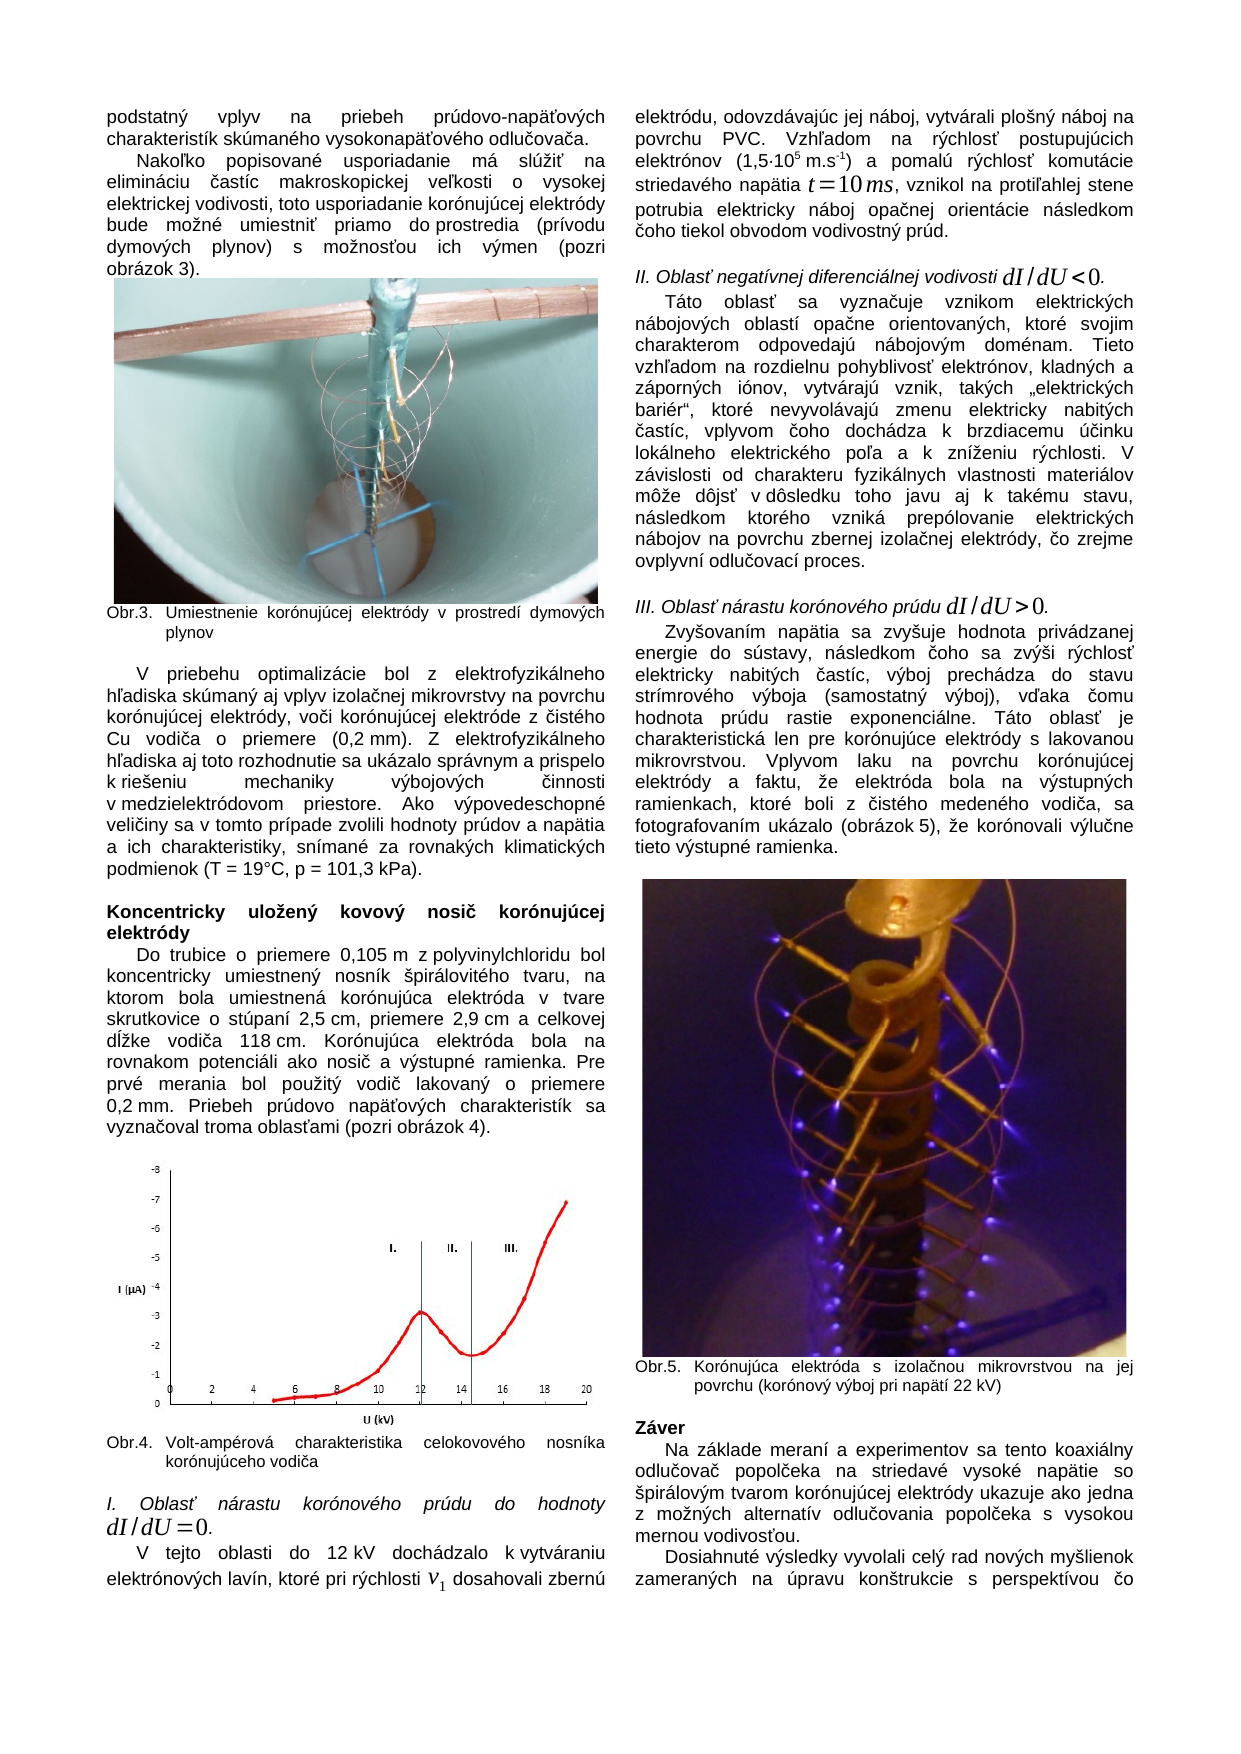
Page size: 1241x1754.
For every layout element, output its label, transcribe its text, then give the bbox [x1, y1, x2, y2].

text I. Oblasť nárastu korónového prúdu do hodnoty . [106, 1492, 605, 1542]
text Obr.3. Umiestnenie korónujúcej elektródy v prostredí dymových plynov [106, 603, 605, 642]
text Táto oblasť sa vyznačuje vznikom elektrických nábojových oblastí opačne orientovaných, ktoré svojim charakterom odpovedajú nábojovým doménam. Tieto vzhľadom na rozdielnu pohyblivosť elektrónov, kladných a záporných iónov, vytvárajú vznik, takých „elektrických bariér“, ktoré nevyvolávajú zmenu elektricky nabitých častíc, vplyvom čoho dochádza k brzdiacemu účinku lokálneho elektrického poľa a k zníženiu rýchlosti. V závislosti od charakteru fyzikálnych vlastnosti materiálov môže dôjsť v dôsledku toho javu aj k takému stavu, následkom ktorého vzniká prepólovanie elektrických nábojov na povrchu zbernej izolačnej elektródy, čo zrejme ovplyvní odlučovací proces. [635, 291, 1134, 571]
text V tejto oblasti do 12 kV dochádzalo k vytváraniu elektrónových lavín, ktoré pri rýchlosti dosahovali zbernú elektródu, odovzdávajúc jej náboj, vytvárali plošný náboj na povrchu PVC. Vzhľadom na rýchlosť postupujúcich elektrónov (1,5∙105 m.s-1) a pomalú rýchlosť komutácie striedavého napätia , vznikol na protiľahlej stene potrubia elektricky náboj opačnej orientácie následkom čoho tiekol obvodom vodivostný prúd. [635, 106, 1134, 242]
picture [113, 278, 598, 604]
subtitle Záver [635, 1417, 1134, 1438]
text Zvyšovaním napätia sa zvyšuje hodnota privádzanej energie do sústavy, následkom čoho sa zvýši rýchlosť elektricky nabitých častíc, výboj prechádza do stavu strímrového výboja (samostatný výboj), vďaka čomu hodnota prúdu rastie exponenciálne. Táto oblasť je charakteristická len pre korónujúce elektródy s lakovanou mikrovrstvou. Vplyvom laku na povrchu korónujúcej elektródy a faktu, že elektróda bola na výstupných ramienkach, ktoré boli z čistého medeného vodiča, sa fotografovaním ukázalo (obrázok 5), že korónovali výlučne tieto výstupné ramienka. [635, 620, 1134, 858]
text Obr.4. Volt-ampérová charakteristika celokovového nosníka korónujúceho vodiča [106, 1433, 605, 1471]
text V tejto oblasti do 12 kV dochádzalo k vytváraniu elektrónových lavín, ktoré pri rýchlosti dosahovali zbernú elektródu, odovzdávajúc jej náboj, vytvárali plošný náboj na povrchu PVC. Vzhľadom na rýchlosť postupujúcich elektrónov (1,5∙105 m.s-1) a pomalú rýchlosť komutácie striedavého napätia , vznikol na protiľahlej stene potrubia elektricky náboj opačnej orientácie následkom čoho tiekol obvodom vodivostný prúd. [106, 1542, 605, 1594]
subtitle Koncentricky uložený kovový nosič korónujúcej elektródy [106, 900, 605, 943]
text Do trubice o priemere 0,105 m z polyvinylchloridu bol koncentricky umiestnený nosník špirálovitého tvaru, na ktorom bola umiestnená korónujúca elektróda v tvare skrutkovice o stúpaní 2,5 cm, priemere 2,9 cm a celkovej dĺžke vodiča 118 cm. Korónujúca elektróda bola na rovnakom potenciáli ako nosič a výstupné ramienka. Pre prvé merania bol použitý vodič lakovaný o priemere 0,2 mm. Priebeh prúdovo napäťových charakteristík sa vyznačoval troma oblasťami (pozri obrázok 4). [106, 943, 605, 1138]
text Nakoľko popisované usporiadanie má slúžiť na elimináciu častíc makroskopickej veľkosti o vysokej elektrickej vodivosti, toto usporiadanie korónujúcej elektródy bude možné umiestniť priamo do prostredia (prívodu dymových plynov) s možnosťou ich výmen (pozri obrázok 3). [106, 149, 605, 279]
picture [107, 1159, 604, 1433]
text III. Oblasť nárastu korónového prúdu . [635, 593, 1134, 620]
text Na základe meraní a experimentov sa tento koaxiálny odlučovač popolčeka na striedavé vysoké napätie so špirálovým tvarom korónujúcej elektródy ukazuje ako jedna z možných alternatív odlučovania popolčeka s vysokou mernou vodivosťou. [635, 1438, 1134, 1546]
text Obr.5. Korónujúca elektróda s izolačnou mikrovrstvou na jej povrchu (korónový výboj pri napätí 22 kV) [635, 1357, 1134, 1395]
text V priebehu optimalizácie bol z elektrofyzikálneho hľadiska skúmaný aj vplyv izolačnej mikrovrstvy na povrchu korónujúcej elektródy, voči korónujúcej elektróde z čistého Cu vodiča o priemere (0,2 mm). Z elektrofyzikálneho hľadiska aj toto rozhodnutie sa ukázalo správnym a prispelo k riešeniu mechaniky výbojových činnosti v medzielektródovom priestore. Ako výpovedeschopné veličiny sa v tomto prípade zvolili hodnoty prúdov a napätia a ich charakteristiky, snímané za rovnakých klimatických podmienok (T = 19°C, p = 101,3 kPa). [106, 663, 605, 879]
text II. Oblasť negatívnej diferenciálnej vodivosti . [635, 263, 1134, 291]
picture [642, 879, 1127, 1357]
